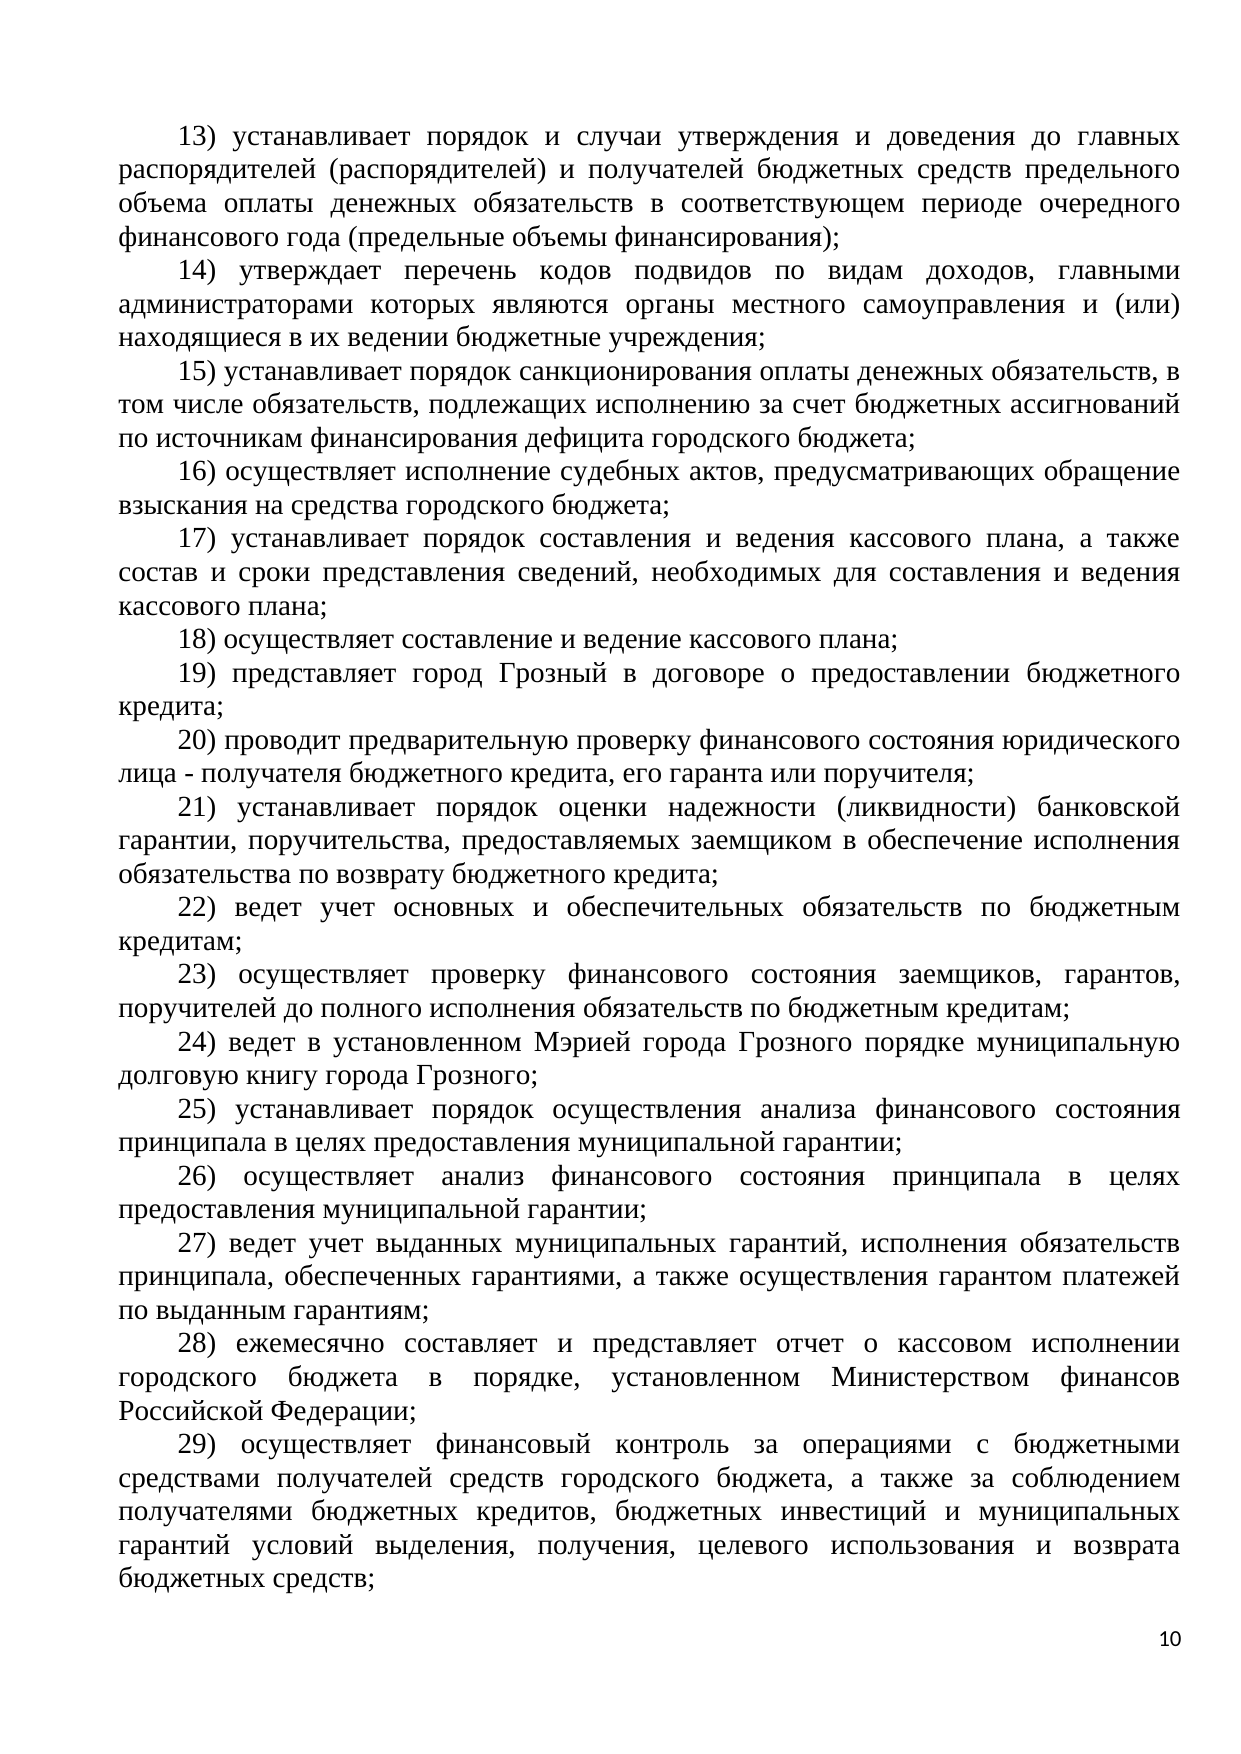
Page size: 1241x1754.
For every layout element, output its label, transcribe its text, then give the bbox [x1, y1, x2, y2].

text 27) ведет учет выданных муниципальных гарантий, исполнения обязательств принципала, обеспеченных гарантиями, а также осуществления гарантом платежей по выданным гарантиям; [118, 1225, 1181, 1326]
text 22) ведет учет основных и обеспечительных обязательств по бюджетным кредитам; [118, 889, 1181, 957]
text 14) утверждает перечень кодов подвидов по видам доходов, главными администраторами которых являются органы местного самоуправления и (или) находящиеся в их ведении бюджетные учреждения; [118, 252, 1181, 353]
text 20) проводит предварительную проверку финансового состояния юридического лица - получателя бюджетного кредита, его гаранта или поручителя; [118, 722, 1181, 789]
text 23) осуществляет проверку финансового состояния заемщиков, гарантов, поручителей до полного исполнения обязательств по бюджетным кредитам; [118, 957, 1181, 1024]
text 25) устанавливает порядок осуществления анализа финансового состояния принципала в целях предоставления муниципальной гарантии; [118, 1091, 1181, 1158]
text 28) ежемесячно составляет и представляет отчет о кассовом исполнении городского бюджета в порядке, установленном Министерством финансов Российской Федерации; [118, 1326, 1181, 1426]
text 29) осуществляет финансовый контроль за операциями с бюджетными средствами получателей средств городского бюджета, а также за соблюдением получателями бюджетных кредитов, бюджетных инвестиций и муниципальных гарантий условий выделения, получения, целевого использования и возврата бюджетных средств; [118, 1426, 1181, 1594]
text 13) устанавливает порядок и случаи утверждения и доведения до главных распорядителей (распорядителей) и получателей бюджетных средств предельного объема оплаты денежных обязательств в соответствующем периоде очередного финансового года (предельные объемы финансирования); [118, 118, 1181, 252]
text 21) устанавливает порядок оценки надежности (ликвидности) банковской гарантии, поручительства, предоставляемых заемщиком в обеспечение исполнения обязательства по возврату бюджетного кредита; [118, 789, 1181, 889]
text 18) осуществляет составление и ведение кассового плана; [118, 621, 1181, 655]
text 17) устанавливает порядок составления и ведения кассового плана, а также состав и сроки представления сведений, необходимых для составления и ведения кассового плана; [118, 521, 1181, 621]
text 15) устанавливает порядок санкционирования оплаты денежных обязательств, в том числе обязательств, подлежащих исполнению за счет бюджетных ассигнований по источникам финансирования дефицита городского бюджета; [118, 353, 1181, 453]
text 26) осуществляет анализ финансового состояния принципала в целях предоставления муниципальной гарантии; [118, 1158, 1181, 1225]
text 19) представляет город Грозный в договоре о предоставлении бюджетного кредита; [118, 655, 1181, 722]
text 24) ведет в установленном Мэрией города Грозного порядке муниципальную долговую книгу города Грозного; [118, 1024, 1181, 1091]
text 16) осуществляет исполнение судебных актов, предусматривающих обращение взыскания на средства городского бюджета; [118, 453, 1181, 521]
